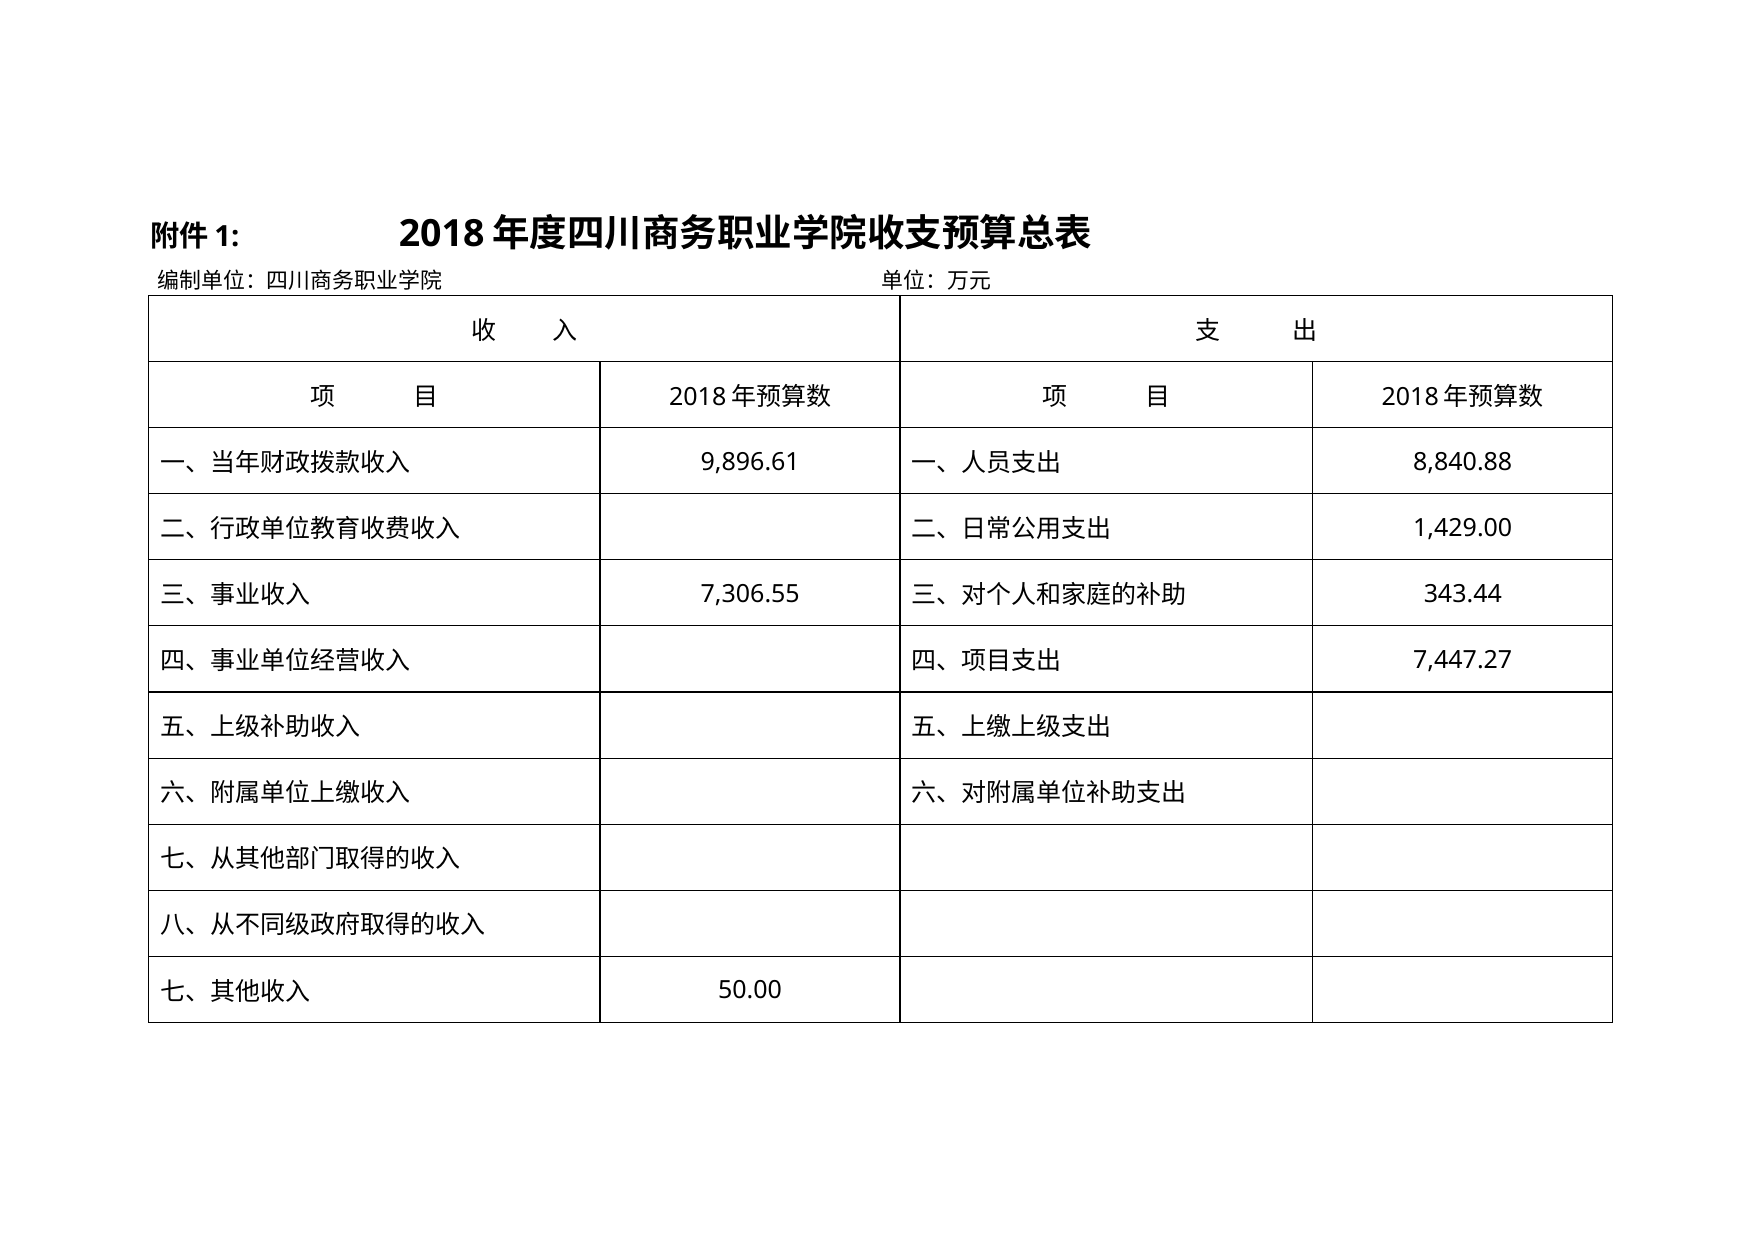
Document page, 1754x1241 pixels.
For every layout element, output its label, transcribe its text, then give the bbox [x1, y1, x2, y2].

table_cell [1313, 759, 1612, 823]
table_cell [601, 891, 899, 956]
table_cell 343.44 [1313, 560, 1612, 625]
table_cell [1313, 957, 1612, 1022]
table_cell 9,896.61 [601, 428, 899, 493]
table_cell 8,840.88 [1313, 428, 1612, 493]
table_cell 50.00 [601, 957, 899, 1022]
table_cell 六、对附属单位补助支出 [901, 759, 1312, 823]
table_cell 五、上级补助收入 [149, 693, 599, 757]
table_cell [601, 626, 899, 691]
table_cell 二、日常公用支出 [901, 494, 1312, 559]
table_cell 三、事业收入 [149, 560, 599, 625]
table_cell 7,447.27 [1313, 626, 1612, 691]
table_cell 二、行政单位教育收费收入 [149, 494, 599, 559]
table_cell [901, 957, 1312, 1022]
table_cell 1,429.00 [1313, 494, 1612, 559]
table_cell 四、事业单位经营收入 [149, 626, 599, 691]
table_cell [901, 891, 1312, 956]
table_cell 七、从其他部门取得的收入 [149, 825, 599, 889]
table_cell 六、附属单位上缴收入 [149, 759, 599, 823]
text 编制单位：四川商务职业学院 单位：万元 [150, 263, 1604, 295]
table_header 收 入 [149, 296, 899, 361]
table_cell 项 目 [901, 362, 1312, 427]
table_cell [901, 825, 1312, 889]
table_cell 一、当年财政拨款收入 [149, 428, 599, 493]
table_cell 五、上缴上级支出 [901, 693, 1312, 757]
table_cell 2018年预算数 [1313, 362, 1612, 427]
table_cell 三、对个人和家庭的补助 [901, 560, 1312, 625]
table_cell 四、项目支出 [901, 626, 1312, 691]
table_cell 一、人员支出 [901, 428, 1312, 493]
table_cell [601, 693, 899, 757]
table_cell [601, 494, 899, 559]
table_header 支 出 [901, 296, 1612, 361]
table_cell [601, 759, 899, 823]
table_cell 项 目 [149, 362, 599, 427]
table_cell 七、其他收入 [149, 957, 599, 1022]
text 附件1: 2018年度四川商务职业学院收支预算总表 [150, 198, 1604, 263]
table_cell 八、从不同级政府取得的收入 [149, 891, 599, 956]
table_cell [1313, 891, 1612, 956]
table_cell 7,306.55 [601, 560, 899, 625]
table_cell [1313, 693, 1612, 757]
table_cell 2018年预算数 [601, 362, 899, 427]
table_cell [1313, 825, 1612, 889]
table_cell [601, 825, 899, 889]
